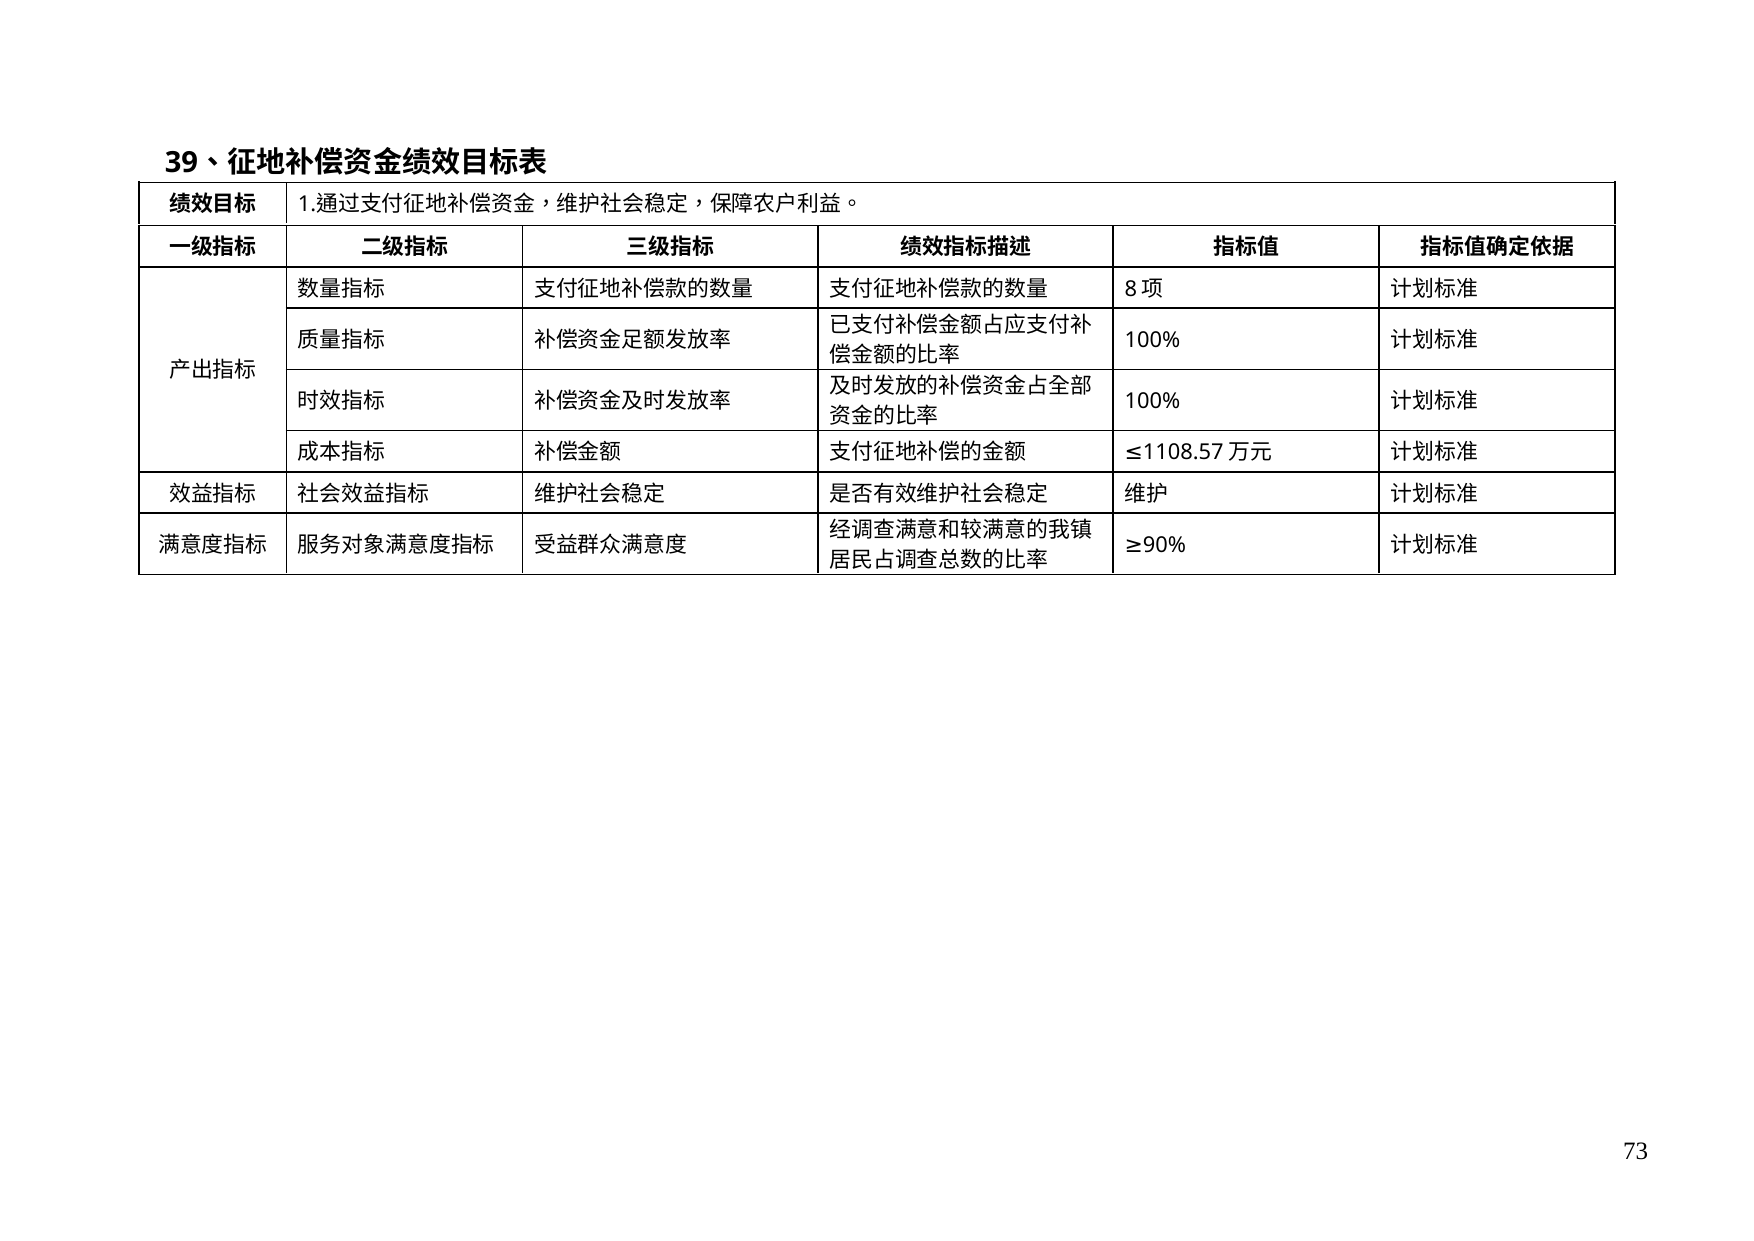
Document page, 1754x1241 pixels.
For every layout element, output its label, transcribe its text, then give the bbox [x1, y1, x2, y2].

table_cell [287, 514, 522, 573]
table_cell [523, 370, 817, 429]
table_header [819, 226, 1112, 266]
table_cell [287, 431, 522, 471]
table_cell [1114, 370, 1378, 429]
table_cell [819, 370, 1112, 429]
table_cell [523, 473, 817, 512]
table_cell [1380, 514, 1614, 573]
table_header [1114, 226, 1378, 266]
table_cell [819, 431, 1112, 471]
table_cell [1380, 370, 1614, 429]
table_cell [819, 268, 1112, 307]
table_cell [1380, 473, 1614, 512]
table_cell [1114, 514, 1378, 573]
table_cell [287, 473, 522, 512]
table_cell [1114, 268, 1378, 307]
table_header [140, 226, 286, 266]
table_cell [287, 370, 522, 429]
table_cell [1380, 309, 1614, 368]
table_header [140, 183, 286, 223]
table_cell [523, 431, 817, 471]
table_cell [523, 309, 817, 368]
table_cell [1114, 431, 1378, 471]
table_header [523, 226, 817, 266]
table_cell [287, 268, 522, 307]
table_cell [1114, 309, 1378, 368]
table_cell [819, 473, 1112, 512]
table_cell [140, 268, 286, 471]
text 39、征地补偿资金绩效目标表 [106, 142, 1648, 181]
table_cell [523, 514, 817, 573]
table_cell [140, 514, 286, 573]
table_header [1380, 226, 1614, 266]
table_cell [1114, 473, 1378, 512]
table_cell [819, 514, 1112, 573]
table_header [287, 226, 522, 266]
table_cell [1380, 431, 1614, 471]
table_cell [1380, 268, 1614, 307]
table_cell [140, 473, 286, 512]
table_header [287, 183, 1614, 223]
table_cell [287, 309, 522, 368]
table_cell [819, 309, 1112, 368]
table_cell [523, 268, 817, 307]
